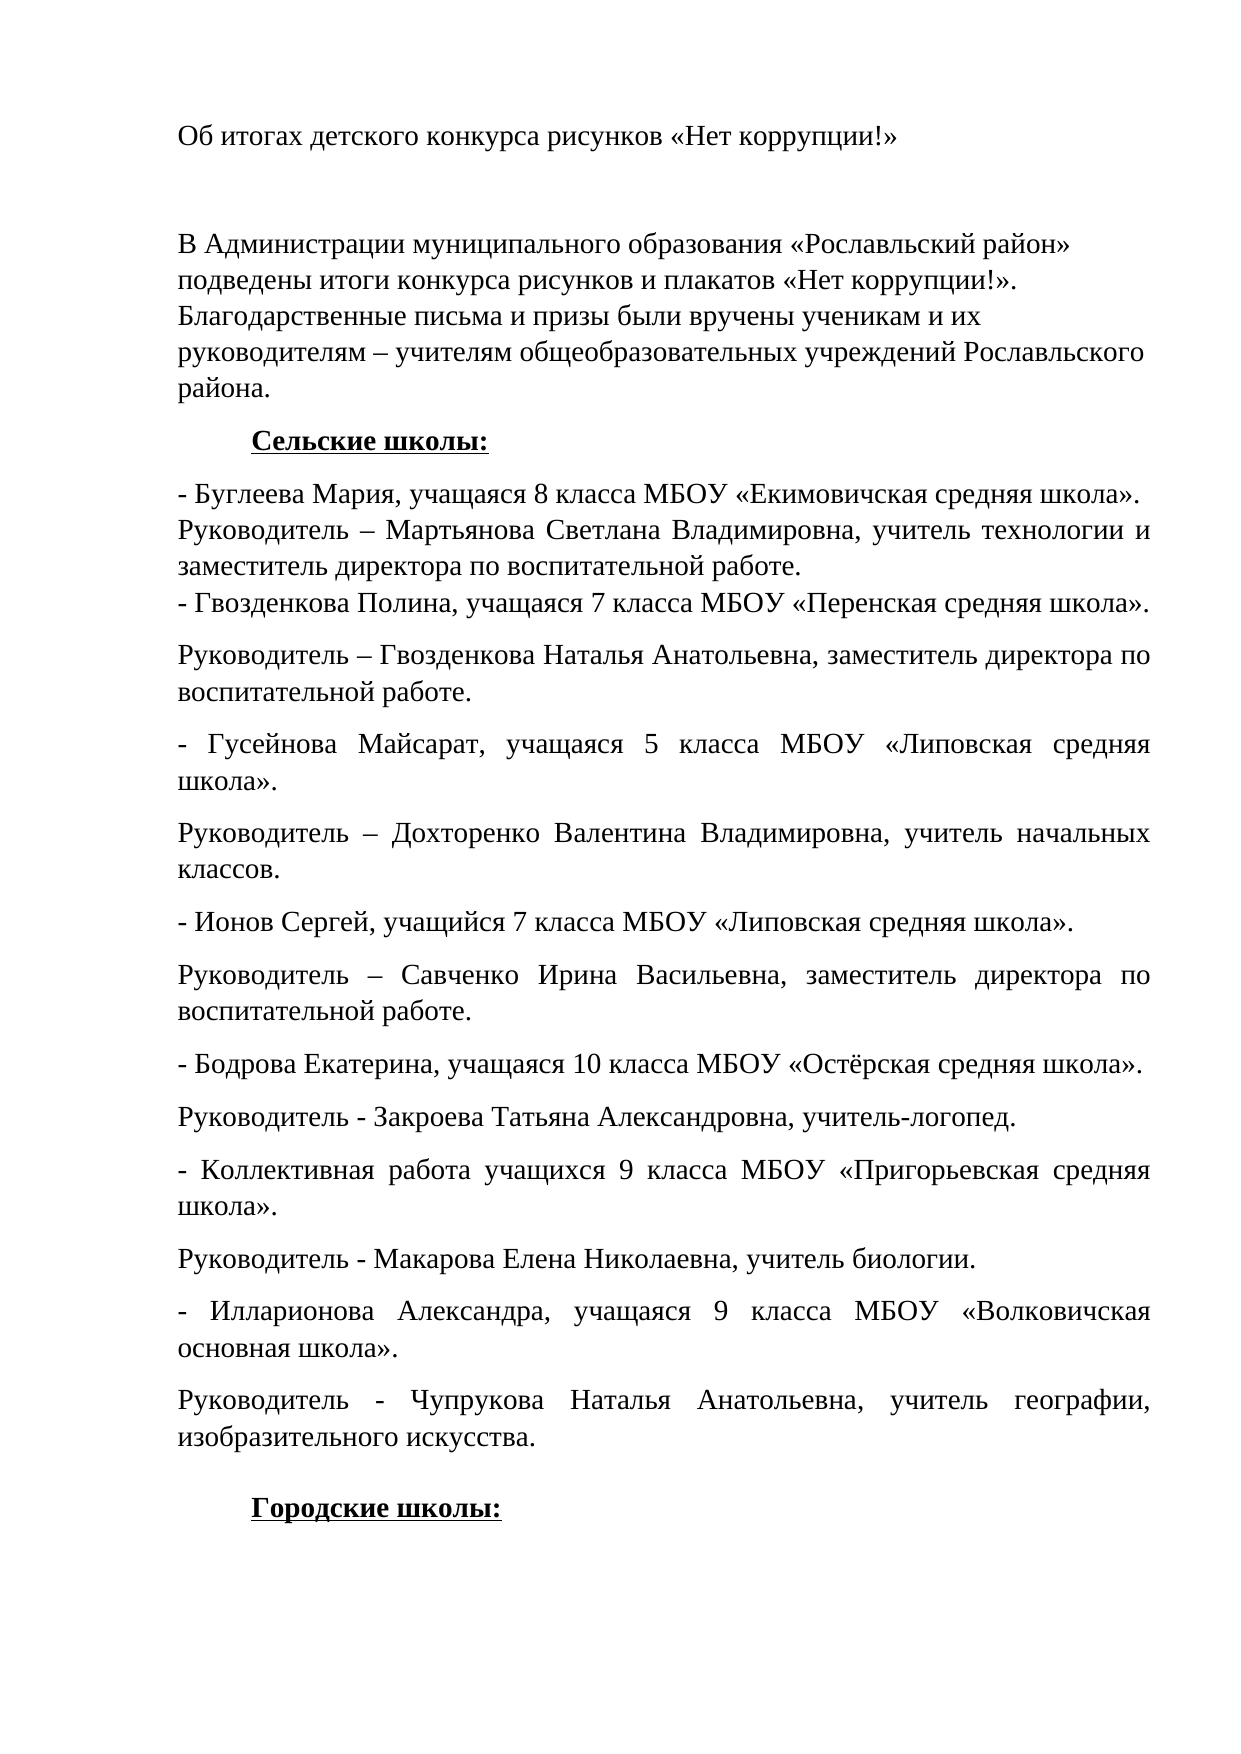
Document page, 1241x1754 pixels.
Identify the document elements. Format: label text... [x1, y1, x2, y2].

list Руководитель - Закроева Татьяна Александровна, учитель-логопед. [177, 1099, 1152, 1132]
list Руководитель – Гвозденкова Наталья Анатольевна, заместитель директора по воспитательной работе. [177, 637, 1152, 707]
list Руководитель – Савченко Ирина Васильевна, заместитель директора по воспитательной работе. [177, 957, 1152, 1027]
text Об итогах детского конкурса рисунков «Нет коррупции!» [177, 118, 1152, 152]
text В Администрации муниципального образования «Рославльский район» подведены итоги конкурса рисунков и плакатов «Нет коррупции!». Благодарственные письма и призы были вручены ученикам и их руководителям – учителям общеобразовательных учреждений Рославльского района. [177, 226, 1152, 404]
text Сельские школы: [177, 423, 1152, 457]
text - Ионов Сергей, учащийся 7 класса МБОУ «Липовская средняя школа». [177, 904, 1152, 938]
text - Коллективная работа учащихся 9 класса МБОУ «Пригорьевская средняя школа». [177, 1152, 1152, 1221]
text - Бодрова Екатерина, учащаяся 10 класса МБОУ «Остёрская средняя школа». [177, 1046, 1152, 1080]
list Руководитель - Макарова Елена Николаевна, учитель биологии. [177, 1241, 1152, 1274]
text - Гвозденкова Полина, учащаяся 7 класса МБОУ «Перенская средняя школа». [177, 585, 1152, 618]
list Руководитель – Дохторенко Валентина Владимировна, учитель начальных классов. [177, 815, 1152, 885]
text - Буглеева Мария, учащаяся 8 класса МБОУ «Екимовичская средняя школа». [177, 476, 1152, 510]
text Городские школы: [177, 1491, 1152, 1524]
text Руководитель – Мартьянова Светлана Владимировна, учитель технологии и заместитель директора по воспитательной работе. [177, 512, 1152, 582]
list Руководитель - Чупрукова Наталья Анатольевна, учитель географии, изобразительного искусства. [177, 1382, 1152, 1452]
text - Гусейнова Майсарат, учащаяся 5 класса МБОУ «Липовская средняя школа». [177, 726, 1152, 796]
text - Илларионова Александра, учащаяся 9 класса МБОУ «Волковичская основная школа». [177, 1293, 1152, 1363]
